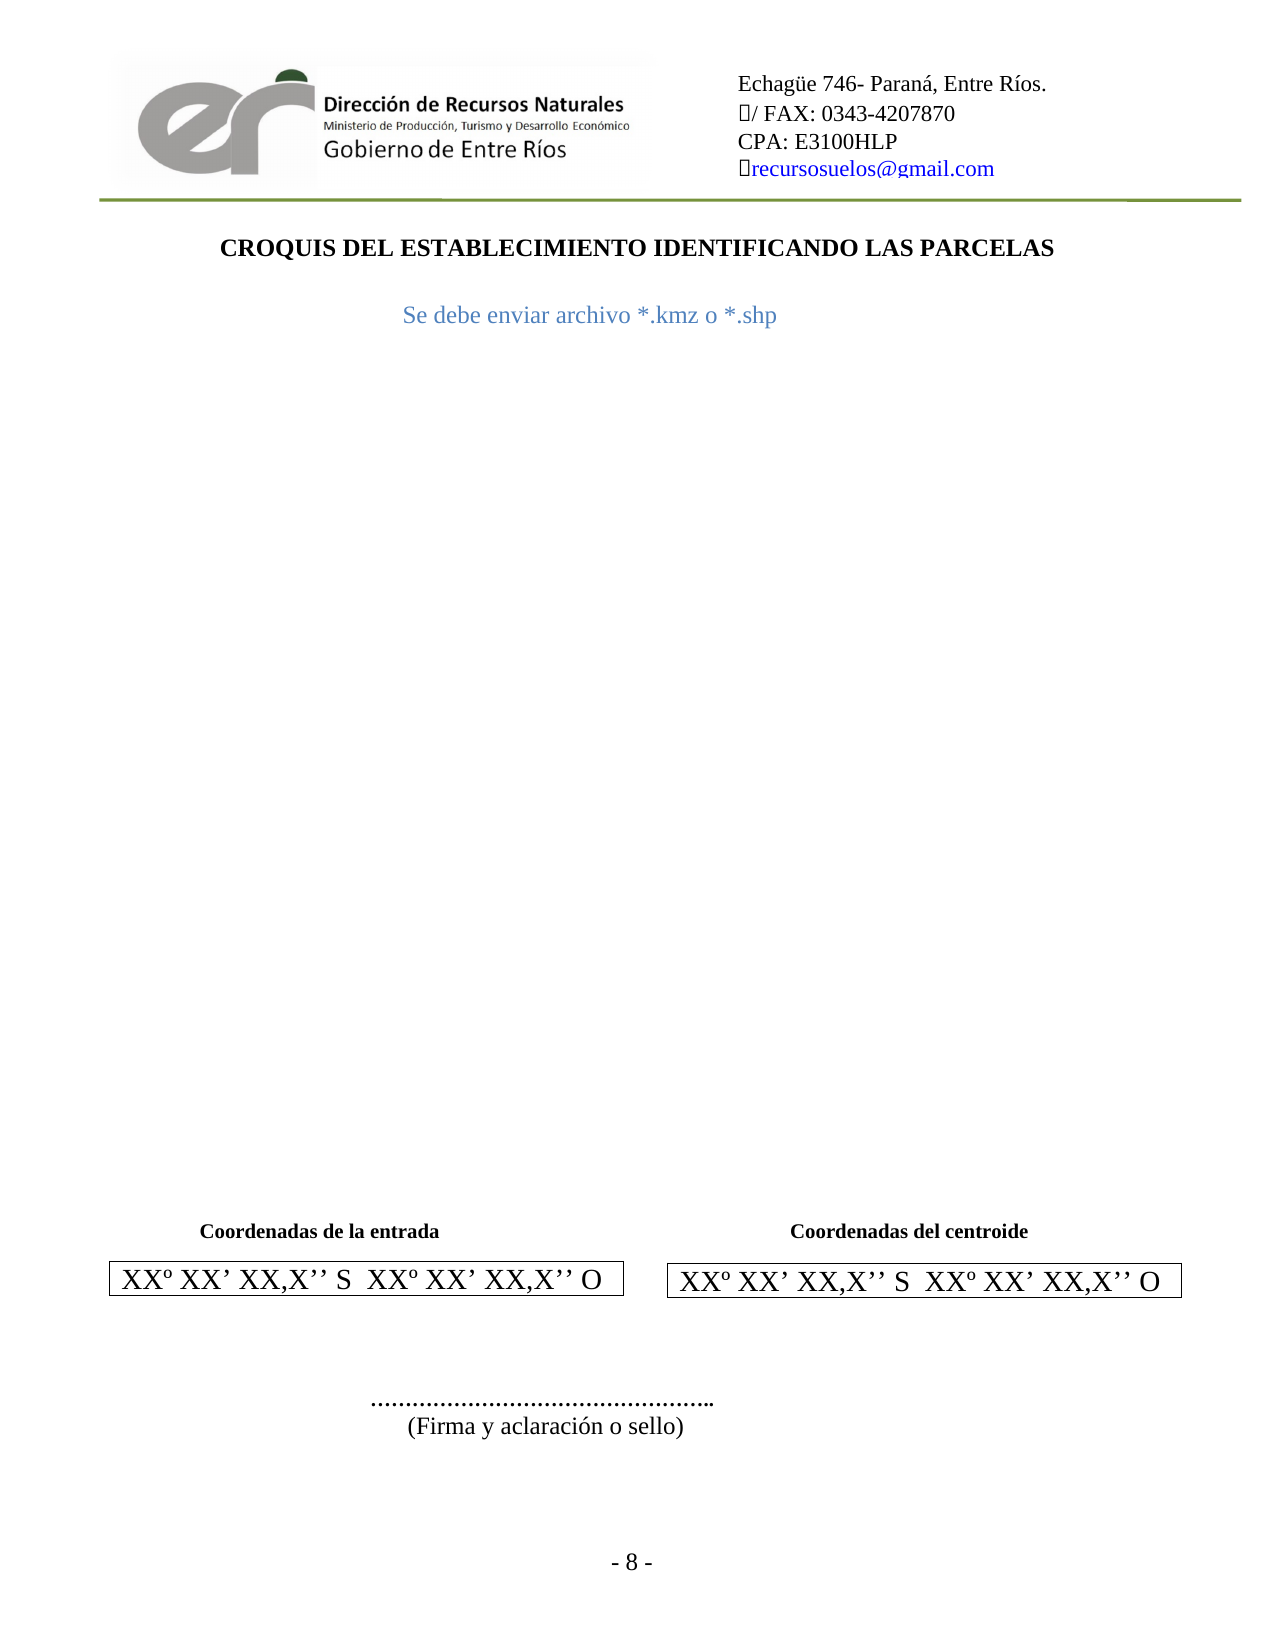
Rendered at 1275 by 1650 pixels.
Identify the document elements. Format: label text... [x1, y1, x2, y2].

text Se debe enviar archivo *.kmz o *.shp [81, 300, 1098, 329]
text ………………………………………….. [368, 1388, 716, 1411]
text Coordenadas de la entrada Coordenadas del centroide [81, 1219, 1098, 1243]
table_header XXº XX’ XX,X’’ S XXº XX’ XX,X’’ O [110, 1262, 623, 1295]
table_header XXº XX’ XX,X’’ S XXº XX’ XX,X’’ O [668, 1264, 1181, 1297]
picture [128, 68, 640, 175]
text (Firma y aclaración o sello) [368, 1411, 723, 1440]
text CROQUIS DEL ESTABLECIMIENTO IDENTIFICANDO LAS PARCELAS [219, 233, 1098, 262]
